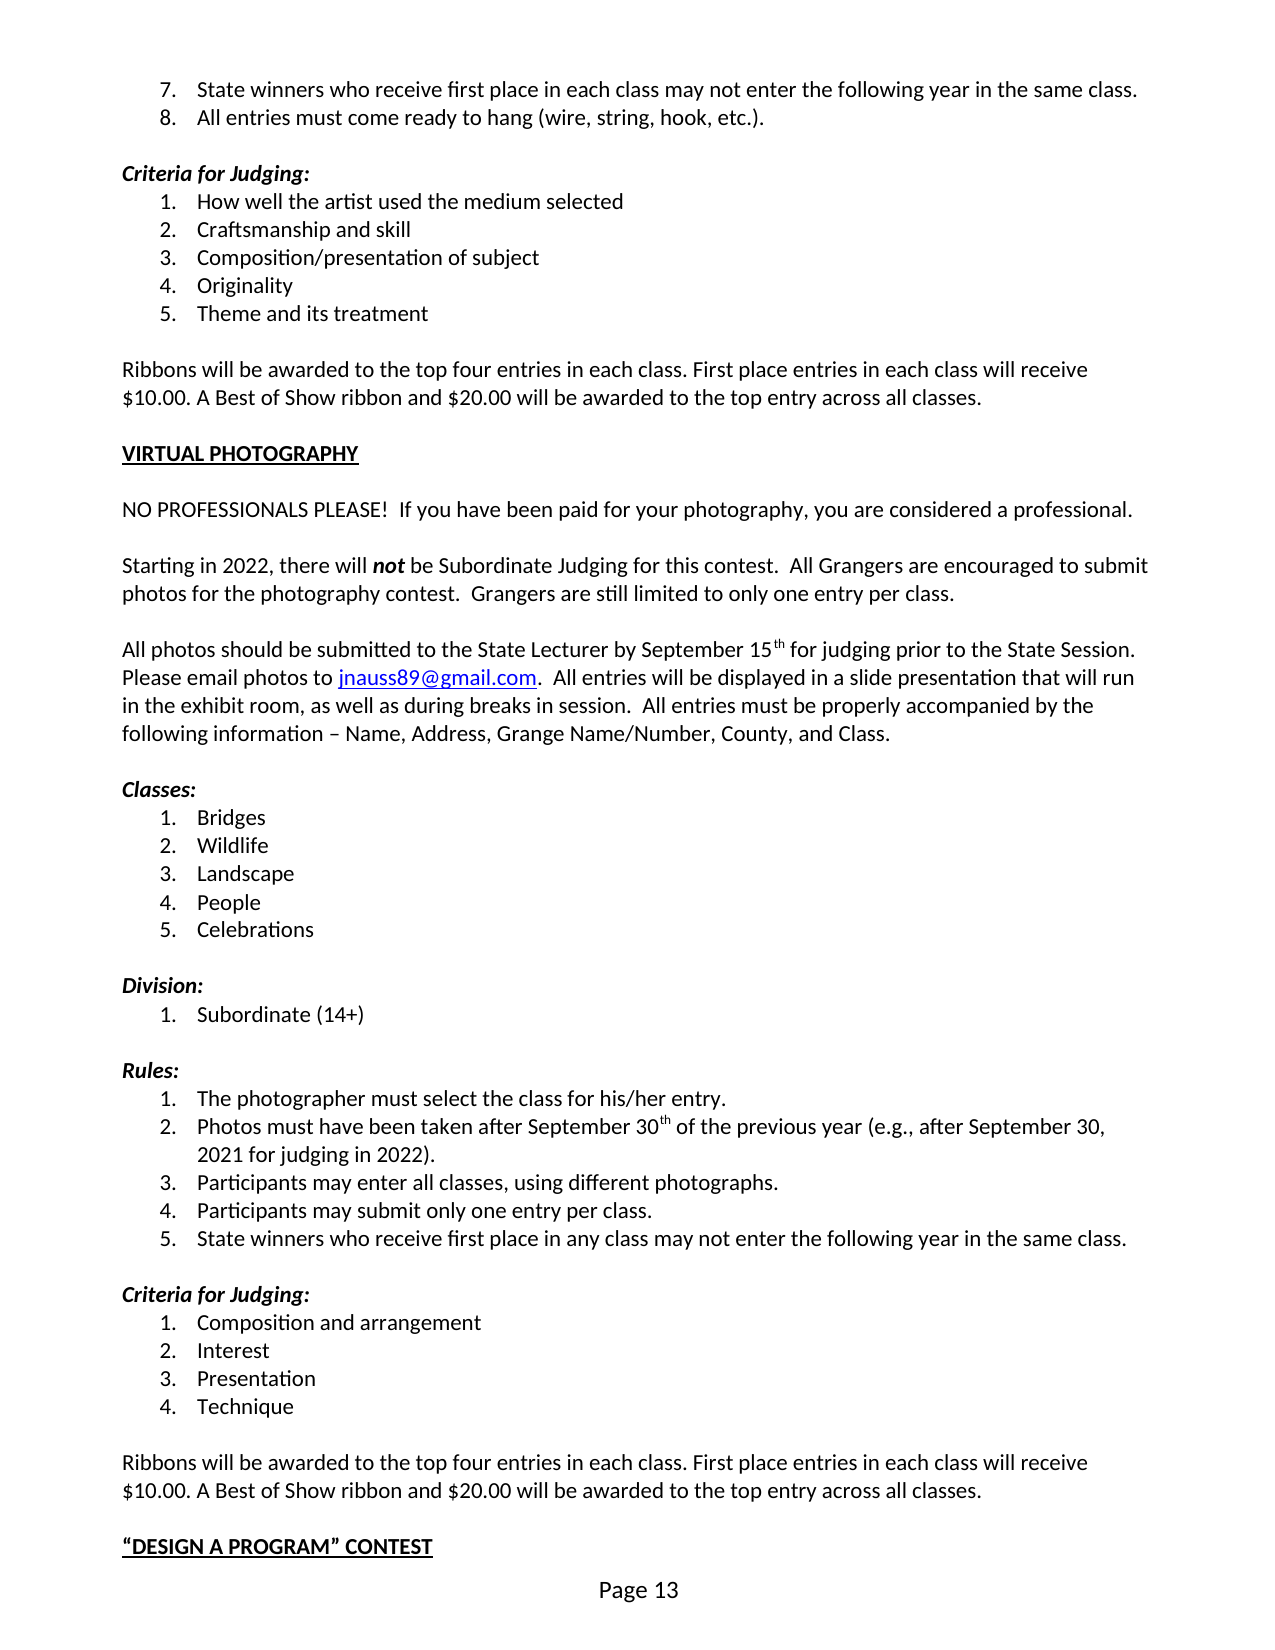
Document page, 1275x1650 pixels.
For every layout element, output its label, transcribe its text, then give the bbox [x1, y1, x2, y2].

text All photos should be submitted to the State Lecturer by September 15th for judging prior to the State Session. Please email photos to jnauss89@gmail.com. All entries will be displayed in a slide presentation that will run in the exhibit room, as well as during breaks in session. All entries must be properly accompanied by the following information – Name, Address, Grange Name/Number, County, and Class. [122, 635, 1155, 747]
text Division: [122, 972, 1155, 1000]
list Composition/presentation of subject [159, 243, 1155, 271]
list Participants may enter all classes, using different photographs. [159, 1168, 1155, 1196]
list How well the artist used the medium selected [159, 187, 1155, 215]
list Craftsmanship and skill [159, 215, 1155, 243]
list All entries must come ready to hang (wire, string, hook, etc.). [159, 103, 1155, 131]
list Originality [159, 271, 1155, 299]
list Interest [159, 1336, 1155, 1364]
list Technique [159, 1392, 1155, 1420]
text Criteria for Judging: [122, 1280, 1155, 1308]
list The photographer must select the class for his/her entry. [159, 1084, 1155, 1112]
list Theme and its treatment [159, 299, 1155, 327]
text Starting in 2022, there will not be Subordinate Judging for this contest. All Grangers are encouraged to submit photos for the photography contest. Grangers are still limited to only one entry per class. [122, 551, 1155, 607]
list Wildlife [159, 832, 1155, 859]
list State winners who receive first place in each class may not enter the following year in the same class. [159, 75, 1155, 103]
text Criteria for Judging: [122, 159, 1155, 187]
list Landscape [159, 859, 1155, 888]
text “DESIGN A PROGRAM” CONTEST [122, 1532, 1155, 1560]
list Participants may submit only one entry per class. [159, 1196, 1155, 1224]
list People [159, 888, 1155, 916]
text Classes: [122, 776, 1155, 803]
text Ribbons will be awarded to the top four entries in each class. First place entries in each class will receive $10.00. A Best of Show ribbon and $20.00 will be awarded to the top entry across all classes. [122, 1448, 1155, 1504]
text VIRTUAL PHOTOGRAPHY [122, 439, 1155, 467]
list Photos must have been taken after September 30th of the previous year (e.g., after September 30, 2021 for judging in 2022). [159, 1112, 1155, 1168]
text Ribbons will be awarded to the top four entries in each class. First place entries in each class will receive $10.00. A Best of Show ribbon and $20.00 will be awarded to the top entry across all classes. [122, 355, 1155, 411]
text Rules: [122, 1056, 1155, 1084]
list Celebrations [159, 916, 1155, 944]
list Subordinate (14+) [159, 1000, 1155, 1028]
text NO PROFESSIONALS PLEASE! If you have been paid for your photography, you are considered a professional. [122, 495, 1155, 523]
list Presentation [159, 1364, 1155, 1392]
list State winners who receive first place in any class may not enter the following year in the same class. [159, 1224, 1155, 1252]
list Bridges [159, 803, 1155, 832]
list Composition and arrangement [159, 1308, 1155, 1336]
